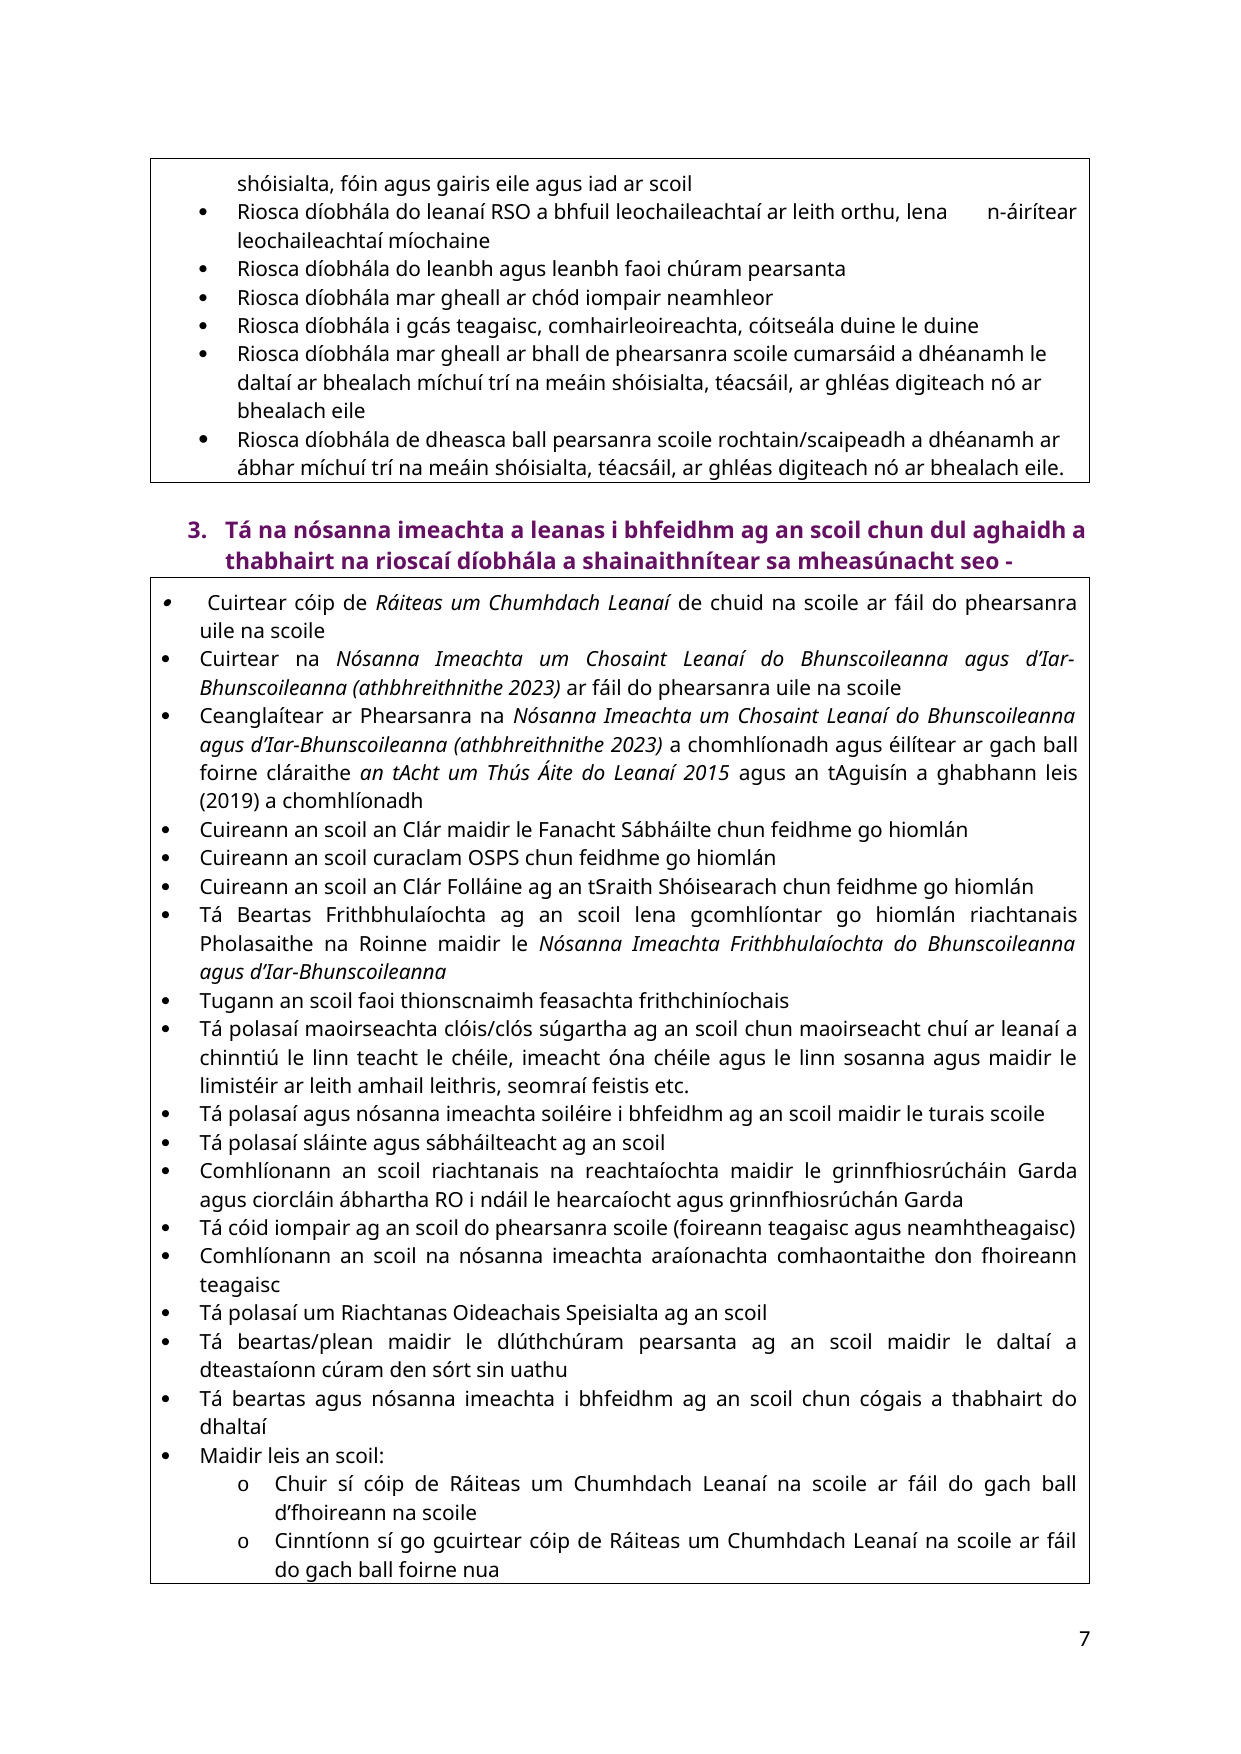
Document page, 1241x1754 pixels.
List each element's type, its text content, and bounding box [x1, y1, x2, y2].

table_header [151, 159, 1089, 482]
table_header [151, 578, 1089, 1583]
list Tá na nósanna imeachta a leanas i bhfeidhm ag an scoil chun dul aghaidh a thabhairt na rioscaí díobhála a shainaithnítear sa mheasúnacht seo - [187, 514, 1090, 577]
